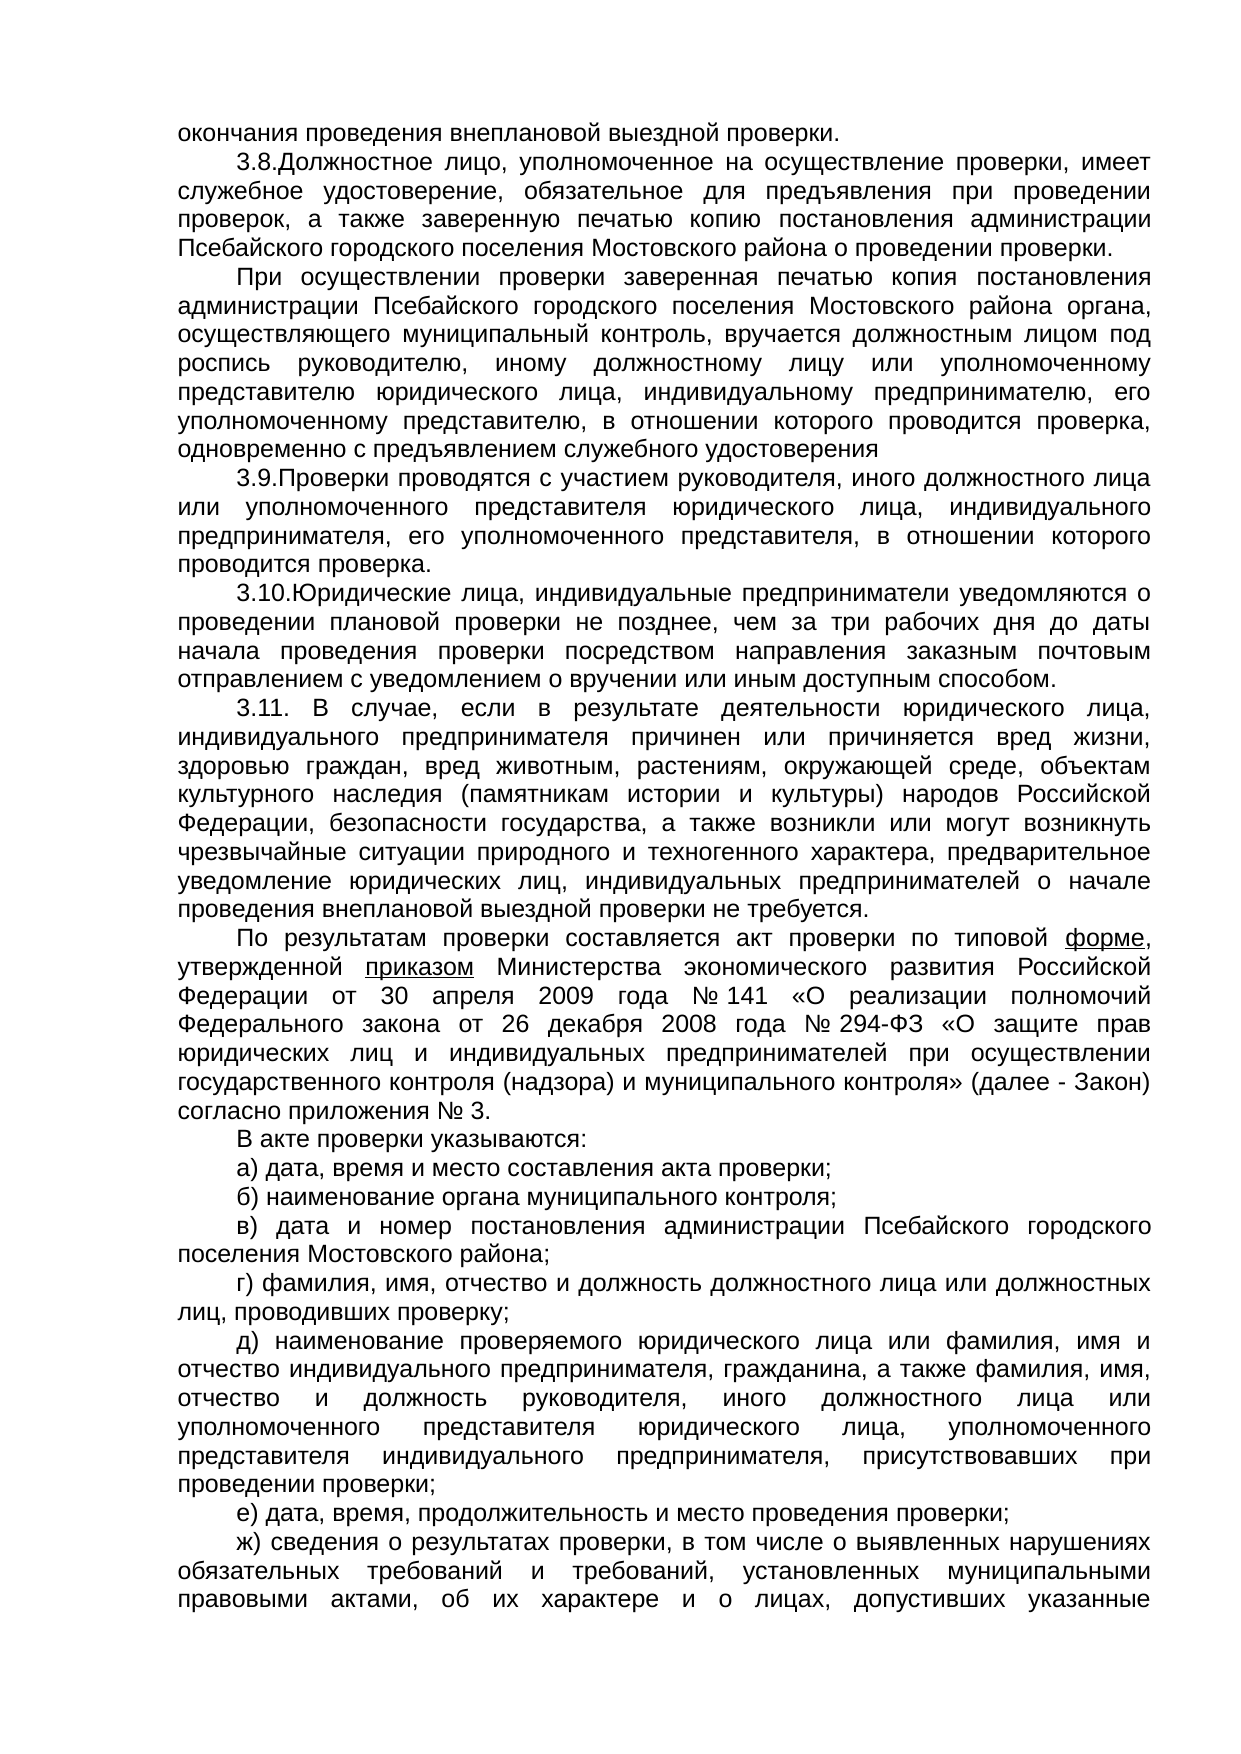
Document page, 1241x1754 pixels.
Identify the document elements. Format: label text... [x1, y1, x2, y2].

text В акте проверки указываются: [177, 1124, 1152, 1153]
text а) дата, время и место составления акта проверки; [177, 1153, 1152, 1182]
text 3.11. В случае, если в результате деятельности юридического лица, индивидуального предпринимателя причинен или причиняется вред жизни, здоровью граждан, вред животным, растениям, окружающей среде, объектам культурного наследия (памятникам истории и культуры) народов Российской Федерации, безопасности государства, а также возникли или могут возникнуть чрезвычайные ситуации природного и техногенного характера, предварительное уведомление юридических лиц, индивидуальных предпринимателей о начале проведения внеплановой выездной проверки не требуется. [177, 693, 1152, 923]
text в) дата и номер постановления администрации Псебайского городского поселения Мостовского района; [177, 1211, 1152, 1268]
text е) дата, время, продолжительность и место проведения проверки; [177, 1498, 1152, 1527]
text 3.10.Юридические лица, индивидуальные предприниматели уведомляются о проведении плановой проверки не позднее, чем за три рабочих дня до даты начала проведения проверки посредством направления заказным почтовым отправлением с уведомлением о вручении или иным доступным способом. [177, 578, 1152, 693]
text 3.8.Должностное лицо, уполномоченное на осуществление проверки, имеет служебное удостоверение, обязательное для предъявления при проведении проверок, а также заверенную печатью копию постановления администрации Псебайского городского поселения Мостовского района о проведении проверки. [177, 147, 1152, 262]
text По результатам проверки составляется акт проверки по типовой форме, утвержденной приказом Министерства экономического развития Российской Федерации от 30 апреля 2009 года № 141 «О реализации полномочий Федерального закона от 26 декабря 2008 года № 294-ФЗ «О защите прав юридических лиц и индивидуальных предпринимателей при осуществлении государственного контроля (надзора) и муниципального контроля» (далее - Закон) согласно приложения № 3. [177, 923, 1152, 1124]
text 3.9.Проверки проводятся с участием руководителя, иного должностного лица или уполномоченного представителя юридического лица, индивидуального предпринимателя, его уполномоченного представителя, в отношении которого проводится проверка. [177, 463, 1152, 578]
text б) наименование органа муниципального контроля; [177, 1182, 1152, 1211]
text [177, 1527, 1152, 1613]
text д) наименование проверяемого юридического лица или фамилия, имя и отчество индивидуального предпринимателя, гражданина, а также фамилия, имя, отчество и должность руководителя, иного должностного лица или уполномоченного представителя юридического лица, уполномоченного представителя индивидуального предпринимателя, присутствовавших при проведении проверки; [177, 1326, 1152, 1498]
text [177, 118, 1152, 147]
text При осуществлении проверки заверенная печатью копия постановления администрации Псебайского городского поселения Мостовского района органа, осуществляющего муниципальный контроль, вручается должностным лицом под роспись руководителю, иному должностному лицу или уполномоченному представителю юридического лица, индивидуальному предпринимателю, его уполномоченному представителю, в отношении которого проводится проверка, одновременно с предъявлением служебного удостоверения [177, 262, 1152, 463]
text г) фамилия, имя, отчество и должность должностного лица или должностных лиц, проводивших проверку; [177, 1268, 1152, 1326]
